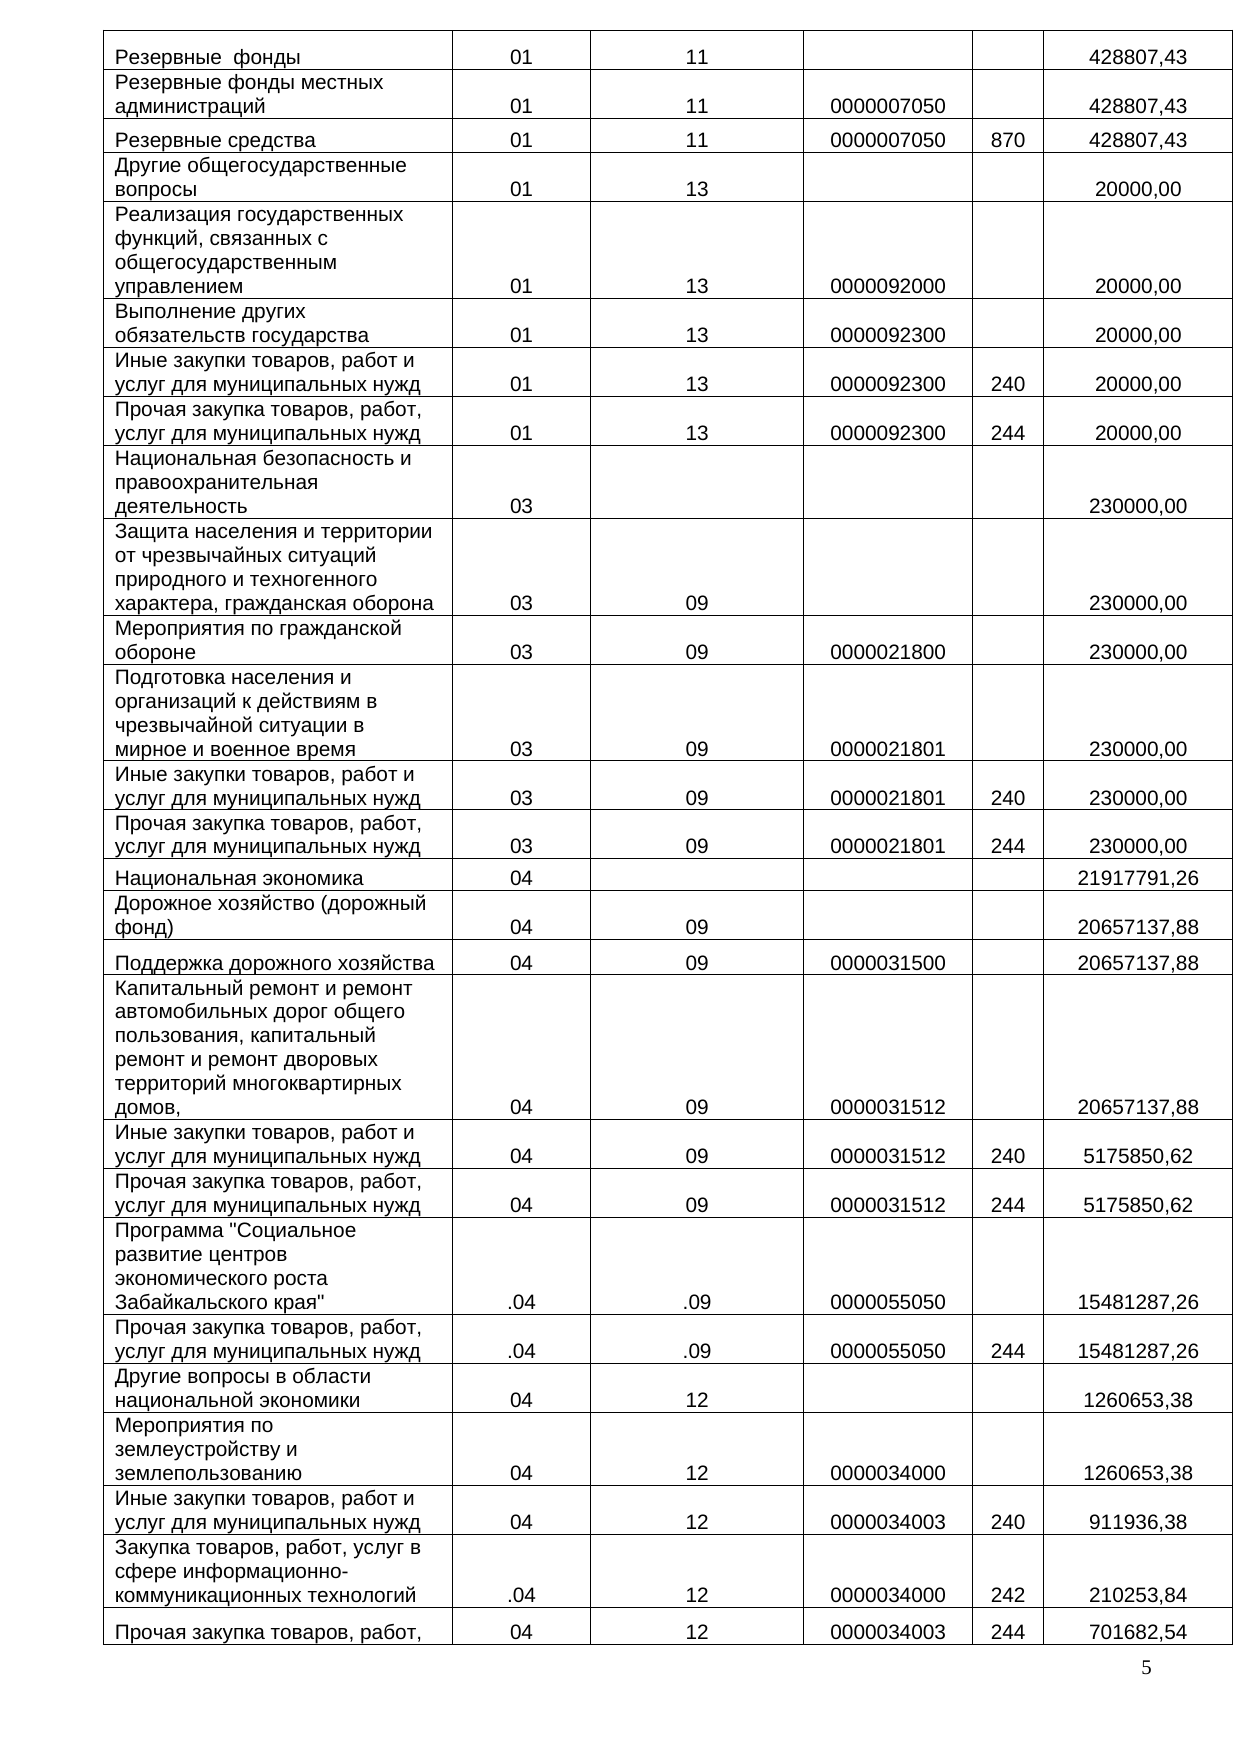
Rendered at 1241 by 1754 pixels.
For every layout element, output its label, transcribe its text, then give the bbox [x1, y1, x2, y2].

table_cell 244 [973, 810, 1043, 858]
table_cell 11 [591, 70, 803, 118]
table_cell 5175850,62 [1044, 1169, 1232, 1217]
table_cell 09 [591, 616, 803, 663]
table_cell 0000092000 [804, 202, 972, 298]
table_cell 20657137,88 [1044, 891, 1232, 938]
table_cell 15481287,26 [1044, 1315, 1232, 1363]
table_cell 240 [973, 1120, 1043, 1168]
table_cell 09 [591, 891, 803, 938]
table_cell 21917791,26 [1044, 859, 1232, 889]
table_cell 240 [973, 1486, 1043, 1534]
table_cell 09 [591, 975, 803, 1119]
table_cell [973, 1413, 1043, 1485]
table_cell 428807,43 [1044, 31, 1232, 69]
table_cell [973, 519, 1043, 614]
table_cell 13 [591, 348, 803, 396]
table_cell 01 [453, 202, 590, 298]
table_cell [973, 1218, 1043, 1314]
table_cell Иные закупки товаров, работ и услуг для муниципальных нужд [104, 761, 452, 809]
table_cell .04 [453, 1535, 590, 1607]
table_cell 12 [591, 1364, 803, 1412]
table_cell Реализация государственных функций, связанных с общегосударственным управлением [104, 202, 452, 298]
table_cell 09 [591, 1169, 803, 1217]
table_cell .04 [453, 1218, 590, 1314]
table_cell 09 [591, 519, 803, 614]
table_cell 701682,54 [1044, 1608, 1232, 1644]
table_cell [973, 891, 1043, 938]
table_cell 20000,00 [1044, 348, 1232, 396]
table_cell 1260653,38 [1044, 1413, 1232, 1485]
table_cell 0000034003 [804, 1486, 972, 1534]
table_cell 0000034000 [804, 1535, 972, 1607]
table_cell 13 [591, 202, 803, 298]
table_cell Резервные средства [104, 119, 452, 152]
table_cell Прочая закупка товаров, работ, услуг для муниципальных нужд [104, 810, 452, 858]
table_cell [804, 153, 972, 201]
table_cell 20657137,88 [1044, 940, 1232, 974]
table_cell Иные закупки товаров, работ и услуг для муниципальных нужд [104, 1486, 452, 1534]
table_cell 12 [591, 1486, 803, 1534]
table_cell 0000031512 [804, 1169, 972, 1217]
table_cell Мероприятия по землеустройству и землепользованию [104, 1413, 452, 1485]
table_cell 12 [591, 1608, 803, 1644]
table_cell .09 [591, 1218, 803, 1314]
table_cell 13 [591, 299, 803, 347]
table_cell Национальная экономика [104, 859, 452, 889]
table_cell 04 [453, 1486, 590, 1534]
table_cell 04 [453, 1413, 590, 1485]
table_cell 01 [453, 348, 590, 396]
table_cell [973, 940, 1043, 974]
table_cell 230000,00 [1044, 446, 1232, 518]
table_cell 13 [591, 397, 803, 445]
table_cell 230000,00 [1044, 810, 1232, 858]
table_cell 20000,00 [1044, 397, 1232, 445]
table_cell Национальная безопасность и правоохранительная деятельность [104, 446, 452, 518]
table_cell 04 [453, 859, 590, 889]
table_cell 03 [453, 665, 590, 760]
table_cell 911936,38 [1044, 1486, 1232, 1534]
table_cell Другие общегосударственные вопросы [104, 153, 452, 201]
table_cell 0000021801 [804, 761, 972, 809]
table_cell 230000,00 [1044, 761, 1232, 809]
table_cell 210253,84 [1044, 1535, 1232, 1607]
table_cell Резервные фонды [104, 31, 452, 69]
table_cell 09 [591, 1120, 803, 1168]
table_cell Резервные фонды местных администраций [104, 70, 452, 118]
table_cell Прочая закупка товаров, работ, услуг для муниципальных нужд [104, 397, 452, 445]
table_cell 04 [453, 1608, 590, 1644]
table_cell 242 [973, 1535, 1043, 1607]
table_cell Другие вопросы в области национальной экономики [104, 1364, 452, 1412]
table_cell [973, 70, 1043, 118]
table_cell 5175850,62 [1044, 1120, 1232, 1168]
table_cell 20000,00 [1044, 299, 1232, 347]
table_cell [973, 299, 1043, 347]
table_cell .09 [591, 1315, 803, 1363]
table_cell 0000092300 [804, 397, 972, 445]
table_cell 01 [453, 119, 590, 152]
table_cell 1260653,38 [1044, 1364, 1232, 1412]
table_cell [804, 859, 972, 889]
table_cell 15481287,26 [1044, 1218, 1232, 1314]
table_cell Закупка товаров, работ, услуг в сфере информационно-коммуникационных технологий [104, 1535, 452, 1607]
table_cell [804, 446, 972, 518]
table_cell 12 [591, 1413, 803, 1485]
table_cell [973, 202, 1043, 298]
table_cell [804, 519, 972, 614]
table_cell 03 [453, 761, 590, 809]
table_cell 0000092300 [804, 299, 972, 347]
table_cell Выполнение других обязательств государства [104, 299, 452, 347]
table_cell [591, 446, 803, 518]
table_cell 09 [591, 940, 803, 974]
table_cell 03 [453, 616, 590, 663]
table_cell [973, 153, 1043, 201]
table_cell 244 [973, 1608, 1043, 1644]
table_cell 230000,00 [1044, 519, 1232, 614]
table_cell 0000055050 [804, 1218, 972, 1314]
table_cell 01 [453, 299, 590, 347]
table_cell Дорожное хозяйство (дорожный фонд) [104, 891, 452, 938]
table_cell 0000034000 [804, 1413, 972, 1485]
table_cell Прочая закупка товаров, работ, услуг для муниципальных нужд [104, 1315, 452, 1363]
table_cell 01 [453, 153, 590, 201]
table_cell [804, 1364, 972, 1412]
table_cell 0000007050 [804, 70, 972, 118]
table_cell 04 [453, 1364, 590, 1412]
table_cell 20657137,88 [1044, 975, 1232, 1119]
table_cell [973, 31, 1043, 69]
table_cell [973, 446, 1043, 518]
table_cell 230000,00 [1044, 665, 1232, 760]
table_cell 244 [973, 1169, 1043, 1217]
table_cell 01 [453, 70, 590, 118]
table_cell 0000031500 [804, 940, 972, 974]
table_cell 244 [973, 397, 1043, 445]
table_cell 03 [453, 446, 590, 518]
table_cell 11 [591, 119, 803, 152]
table_cell 09 [591, 761, 803, 809]
table_cell 240 [973, 348, 1043, 396]
table_cell 20000,00 [1044, 153, 1232, 201]
table_cell 870 [973, 119, 1043, 152]
table_cell 20000,00 [1044, 202, 1232, 298]
table_cell 0000021801 [804, 810, 972, 858]
table_cell 0000055050 [804, 1315, 972, 1363]
table_cell 09 [591, 665, 803, 760]
table_cell 240 [973, 761, 1043, 809]
table_cell 01 [453, 397, 590, 445]
table_cell 0000007050 [804, 119, 972, 152]
table_cell Иные закупки товаров, работ и услуг для муниципальных нужд [104, 348, 452, 396]
table_cell 0000031512 [804, 1120, 972, 1168]
table_cell 04 [453, 891, 590, 938]
table_cell 03 [453, 810, 590, 858]
table_cell 12 [591, 1535, 803, 1607]
table_cell [804, 891, 972, 938]
table_cell [973, 975, 1043, 1119]
table_cell 03 [453, 519, 590, 614]
table_cell 230000,00 [1044, 616, 1232, 663]
table_cell Поддержка дорожного хозяйства [104, 940, 452, 974]
table_cell 01 [453, 31, 590, 69]
table_cell [591, 859, 803, 889]
table_cell Прочая закупка товаров, работ, услуг для муниципальных нужд [104, 1169, 452, 1217]
table_cell 428807,43 [1044, 70, 1232, 118]
table_cell 244 [973, 1315, 1043, 1363]
table_cell 0000031512 [804, 975, 972, 1119]
table_cell 13 [591, 153, 803, 201]
table_cell Мероприятия по гражданской обороне [104, 616, 452, 663]
table_cell [973, 616, 1043, 663]
table_cell Капитальный ремонт и ремонт автомобильных дорог общего пользования, капитальный ремонт и ремонт дворовых территорий многоквартирных домов, [104, 975, 452, 1119]
table_cell [973, 1364, 1043, 1412]
table_cell Программа "Социальное развитие центров экономического роста Забайкальского края" [104, 1218, 452, 1314]
table_cell 04 [453, 1169, 590, 1217]
table_cell [804, 31, 972, 69]
table_cell 0000021800 [804, 616, 972, 663]
table_cell 04 [453, 940, 590, 974]
table_cell [973, 859, 1043, 889]
table_cell 428807,43 [1044, 119, 1232, 152]
table_cell .04 [453, 1315, 590, 1363]
table_cell Иные закупки товаров, работ и услуг для муниципальных нужд [104, 1120, 452, 1168]
table_cell 04 [453, 975, 590, 1119]
table_cell [973, 665, 1043, 760]
table_cell Защита населения и территории от чрезвычайных ситуаций природного и техногенного характера, гражданская оборона [104, 519, 452, 614]
table_cell Подготовка населения и организаций к действиям в чрезвычайной ситуации в мирное и военное время [104, 665, 452, 760]
table_cell 09 [591, 810, 803, 858]
table_cell 0000021801 [804, 665, 972, 760]
table_cell 0000034003 [804, 1608, 972, 1644]
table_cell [104, 1608, 452, 1644]
table_cell 04 [453, 1120, 590, 1168]
table_cell 0000092300 [804, 348, 972, 396]
table_cell 11 [591, 31, 803, 69]
